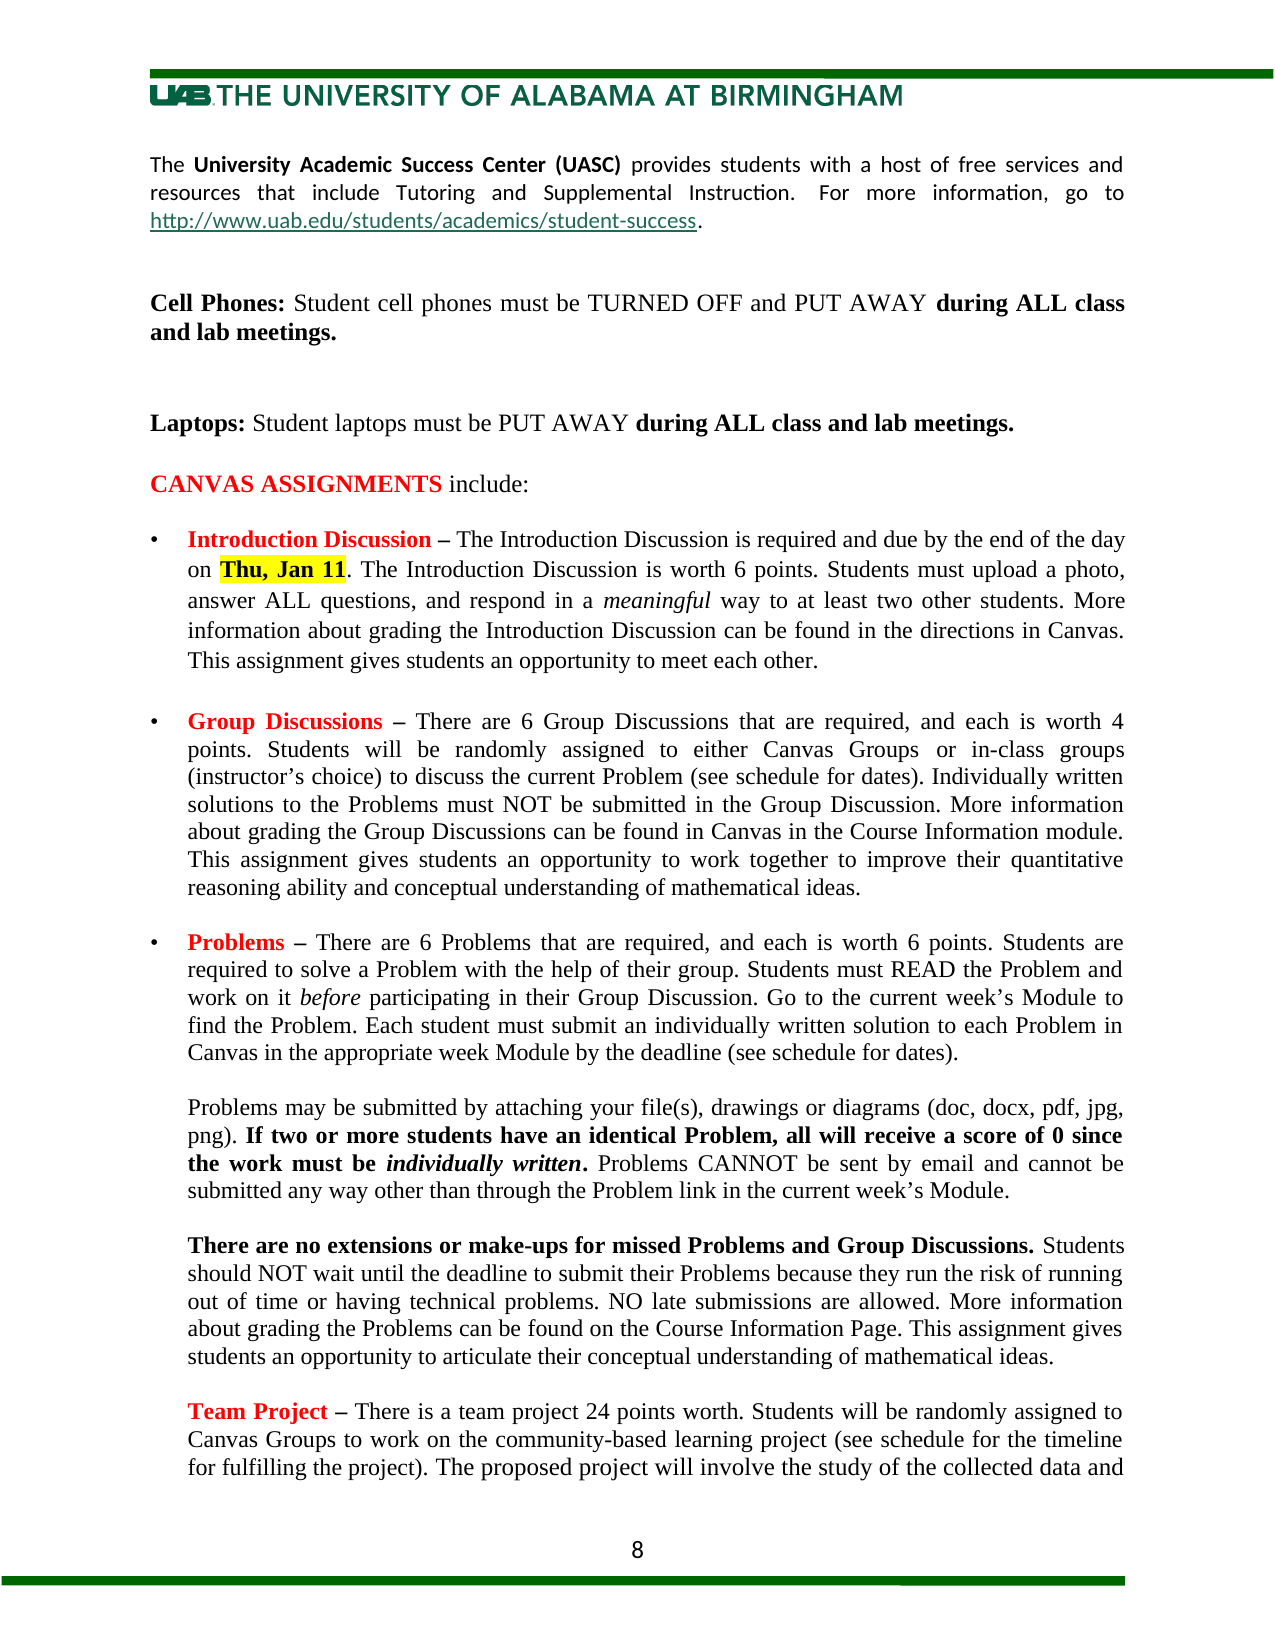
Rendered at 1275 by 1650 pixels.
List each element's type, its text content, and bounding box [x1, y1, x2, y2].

text Laptops: Student laptops must be PUT AWAY during ALL class and lab meetings. [150, 408, 1127, 437]
text Cell Phones: Student cell phones must be TURNED OFF and PUT AWAY during ALL class and lab meetings. [150, 259, 1125, 345]
list Problems – There are 6 Problems that are required, and each is worth 6 points. Students are required to solve a Problem with the help of their group. Students must READ the Problem and work on it before participating in their Group Discussion. Go to the current week’s Module to find the Problem. Each student must submit an individually written solution to each Problem in Canvas in the appropriate week Module by the deadline (see schedule for dates). [150, 928, 1125, 1066]
text There are no extensions or make-ups for missed Problems and Group Discussions. Students should NOT wait until the deadline to submit their Problems because they run the risk of running out of time or having technical problems. NO late submissions are allowed. More information about grading the Problems can be found on the Course Information Page. This assignment gives students an opportunity to articulate their conceptual understanding of mathematical ideas. [187, 1231, 1125, 1369]
text CANVAS ASSIGNMENTS include: [150, 469, 1125, 497]
list Group Discussions – There are 6 Group Discussions that are required, and each is worth 4 points. Students will be randomly assigned to either Canvas Groups or in-class groups (instructor’s choice) to discuss the current Problem (see schedule for dates). Individually written solutions to the Problems must NOT be submitted in the Group Discussion. More information about grading the Group Discussions can be found in Canvas in the Course Information module. This assignment gives students an opportunity to work together to improve their quantitative reasoning ability and conceptual understanding of mathematical ideas. [150, 707, 1125, 900]
text Problems may be submitted by attaching your file(s), drawings or diagrams (doc, docx, pdf, jpg, png). If two or more students have an identical Problem, all will receive a score of 0 since the work must be individually written. Problems CANNOT be sent by email and cannot be submitted any way other than through the Problem link in the current week’s Module. [187, 1093, 1125, 1204]
text The University Academic Success Center (UASC) provides students with a host of free services and resources that include Tutoring and Supplemental Instruction. For more information, go to http://www.uab.edu/students/academics/student-success. [150, 150, 1125, 234]
list Introduction Discussion – The Introduction Discussion is required and due by the end of the day on Thu, Jan 11. The Introduction Discussion is worth 6 points. Students must upload a photo, answer ALL questions, and respond in a meaningful way to at least two other students. More information about grading the Introduction Discussion can be found in the directions in Canvas. This assignment gives students an opportunity to meet each other. [150, 525, 1127, 674]
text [187, 1397, 1125, 1481]
picture [150, 85, 902, 106]
